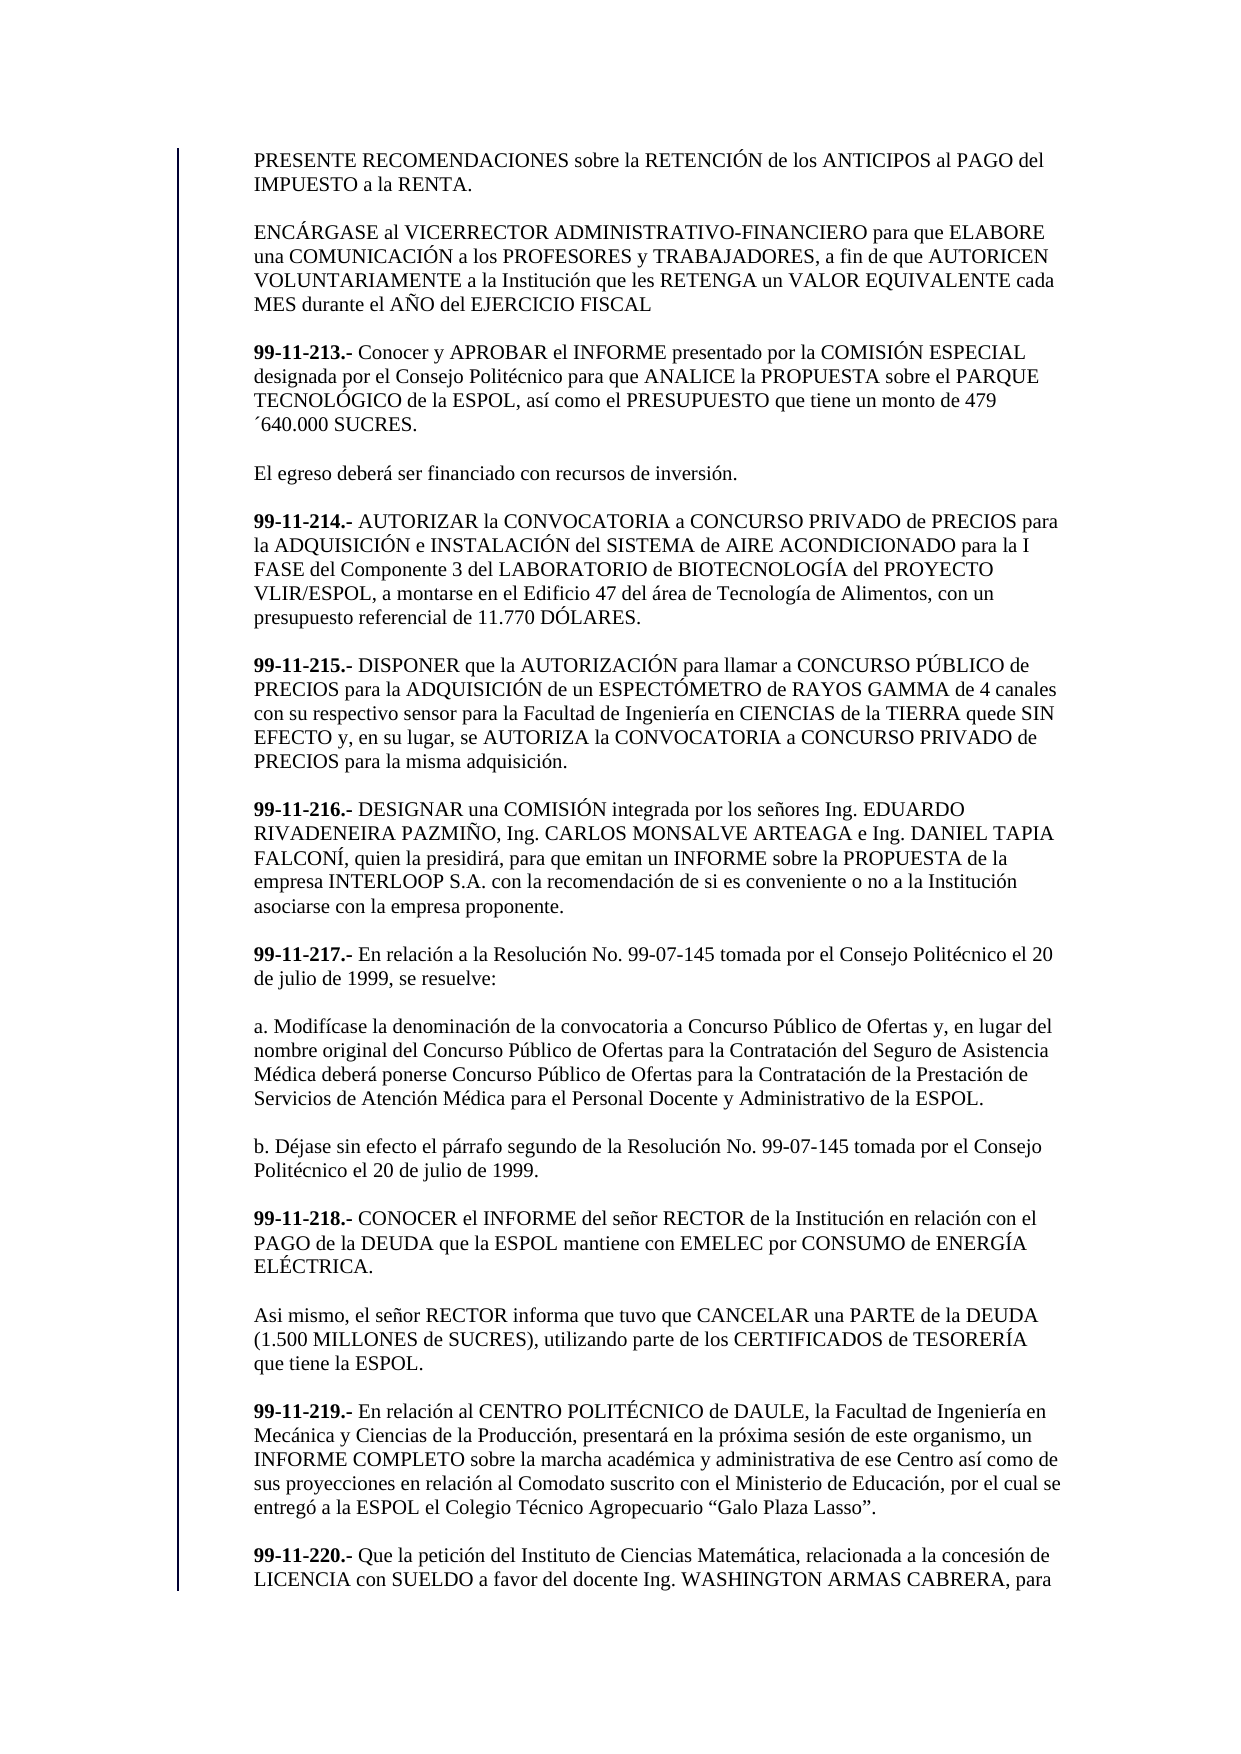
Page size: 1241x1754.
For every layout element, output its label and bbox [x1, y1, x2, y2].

table_cell [179, 148, 1063, 1591]
